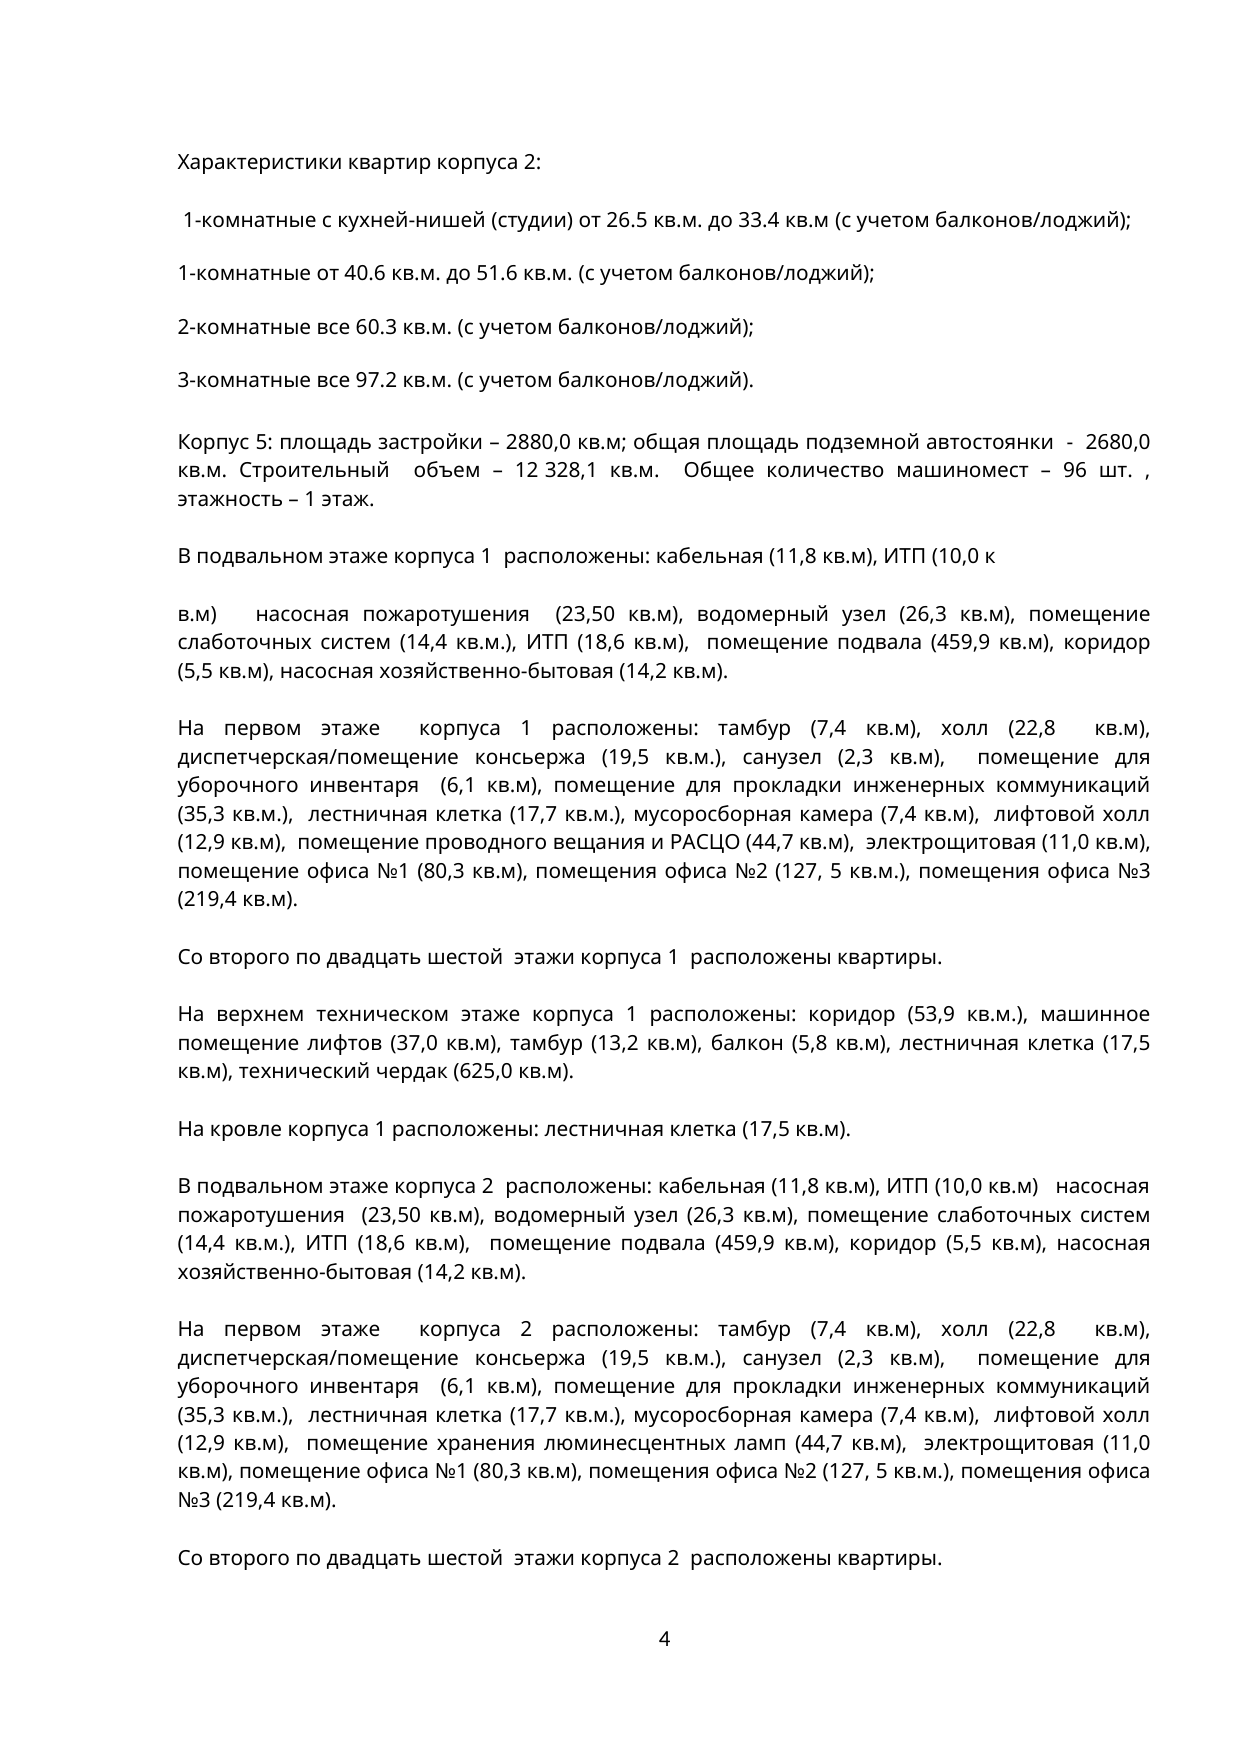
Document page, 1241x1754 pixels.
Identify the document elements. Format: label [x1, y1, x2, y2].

table_cell [177, 118, 1152, 1600]
